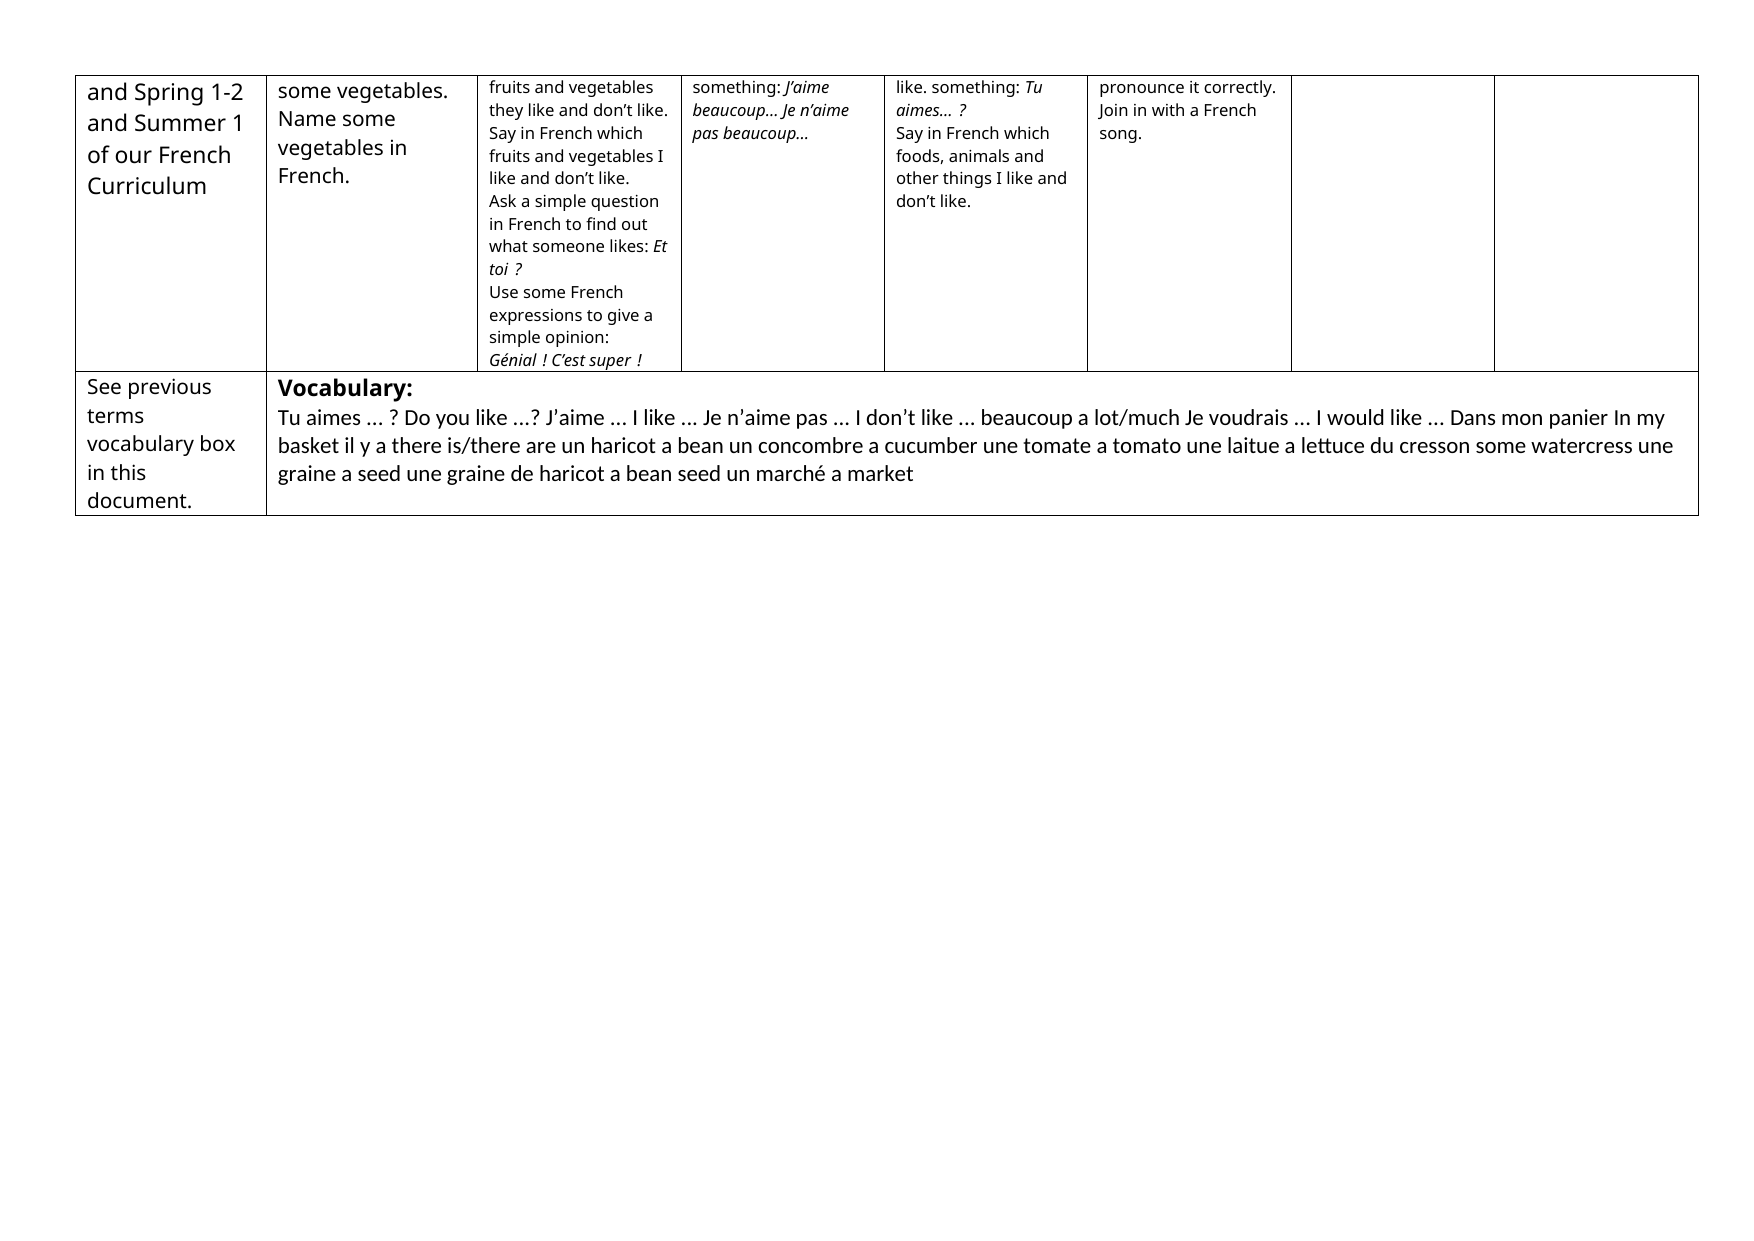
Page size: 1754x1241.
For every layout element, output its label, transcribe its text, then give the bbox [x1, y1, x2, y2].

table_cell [1088, 76, 1291, 371]
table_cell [1292, 76, 1494, 371]
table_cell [478, 76, 681, 371]
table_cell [682, 76, 884, 371]
table_cell See previous terms vocabulary box in this document. [76, 372, 266, 514]
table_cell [885, 76, 1087, 371]
table_cell Vocabulary: Tu aimes ... ? Do you like ...? J’aime ... I like ... Je n’aime pas ... I don’t like ... beaucoup a lot/much Je voudrais ... I would like ... Dans mon panier In my basket il y a there is/there are un haricot a bean un concombre a cucumber une tomate a tomato une laitue a lettuce du cresson some watercress une graine a seed une graine de haricot a bean seed un marché a market [267, 372, 1698, 514]
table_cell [267, 76, 477, 371]
